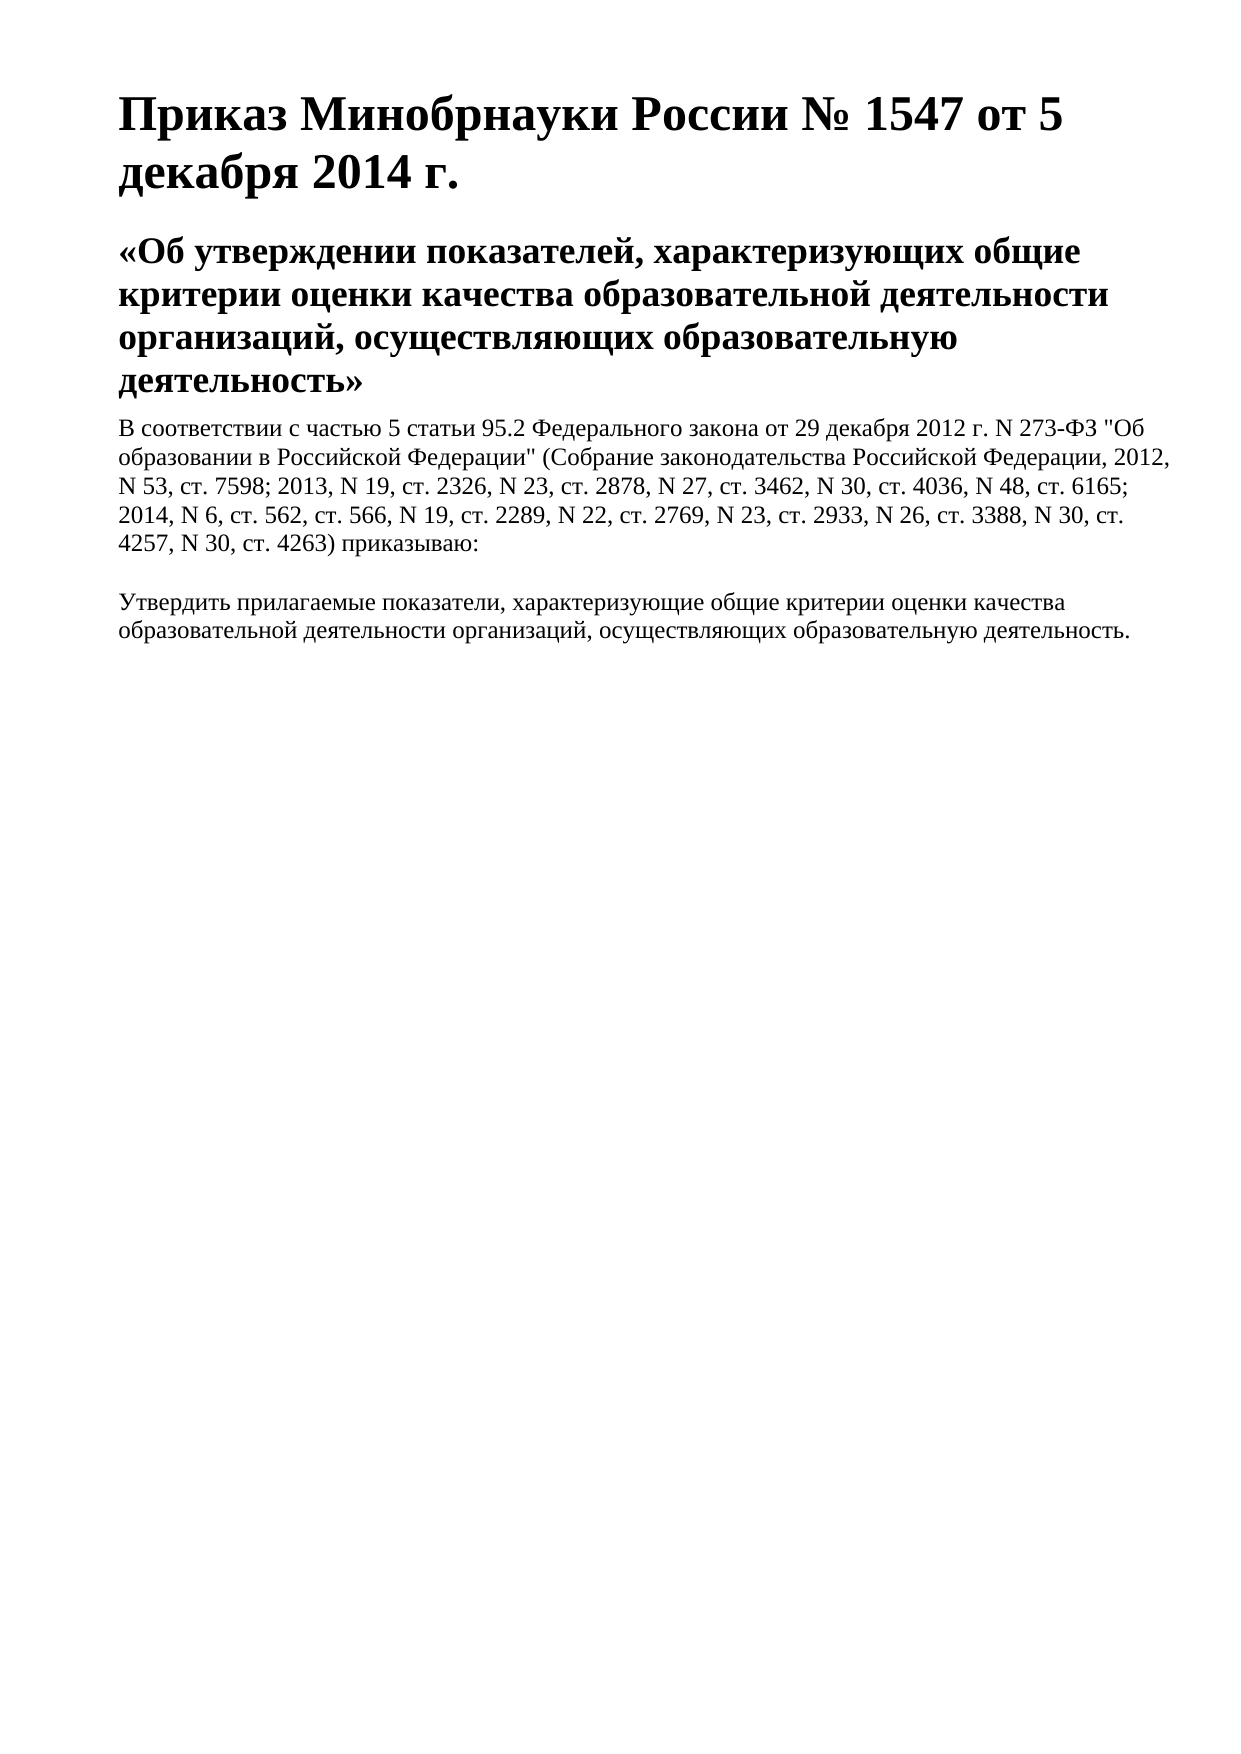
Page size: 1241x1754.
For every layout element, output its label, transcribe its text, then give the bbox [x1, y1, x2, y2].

subtitle «Об утверждении показателей, характеризующих общие критерии оценки качества образовательной деятельности организаций, осуществляющих образовательную деятельность» [118, 228, 1181, 401]
subtitle Приказ Минобрнауки России № 1547 от 5 декабря 2014 г. [118, 84, 1181, 199]
text Утвердить прилагаемые показатели, характеризующие общие критерии оценки качества образовательной деятельности организаций, осуществляющих образовательную деятельность. [118, 587, 1181, 644]
text В соответствии с частью 5 статьи 95.2 Федерального закона от 29 декабря 2012 г. N 273-ФЗ "Об образовании в Российской Федерации" (Собрание законодательства Российской Федерации, 2012, N 53, ст. 7598; 2013, N 19, ст. 2326, N 23, ст. 2878, N 27, ст. 3462, N 30, ст. 4036, N 48, ст. 6165; 2014, N 6, ст. 562, ст. 566, N 19, ст. 2289, N 22, ст. 2769, N 23, ст. 2933, N 26, ст. 3388, N 30, ст. 4257, N 30, ст. 4263) приказываю: [118, 413, 1181, 557]
